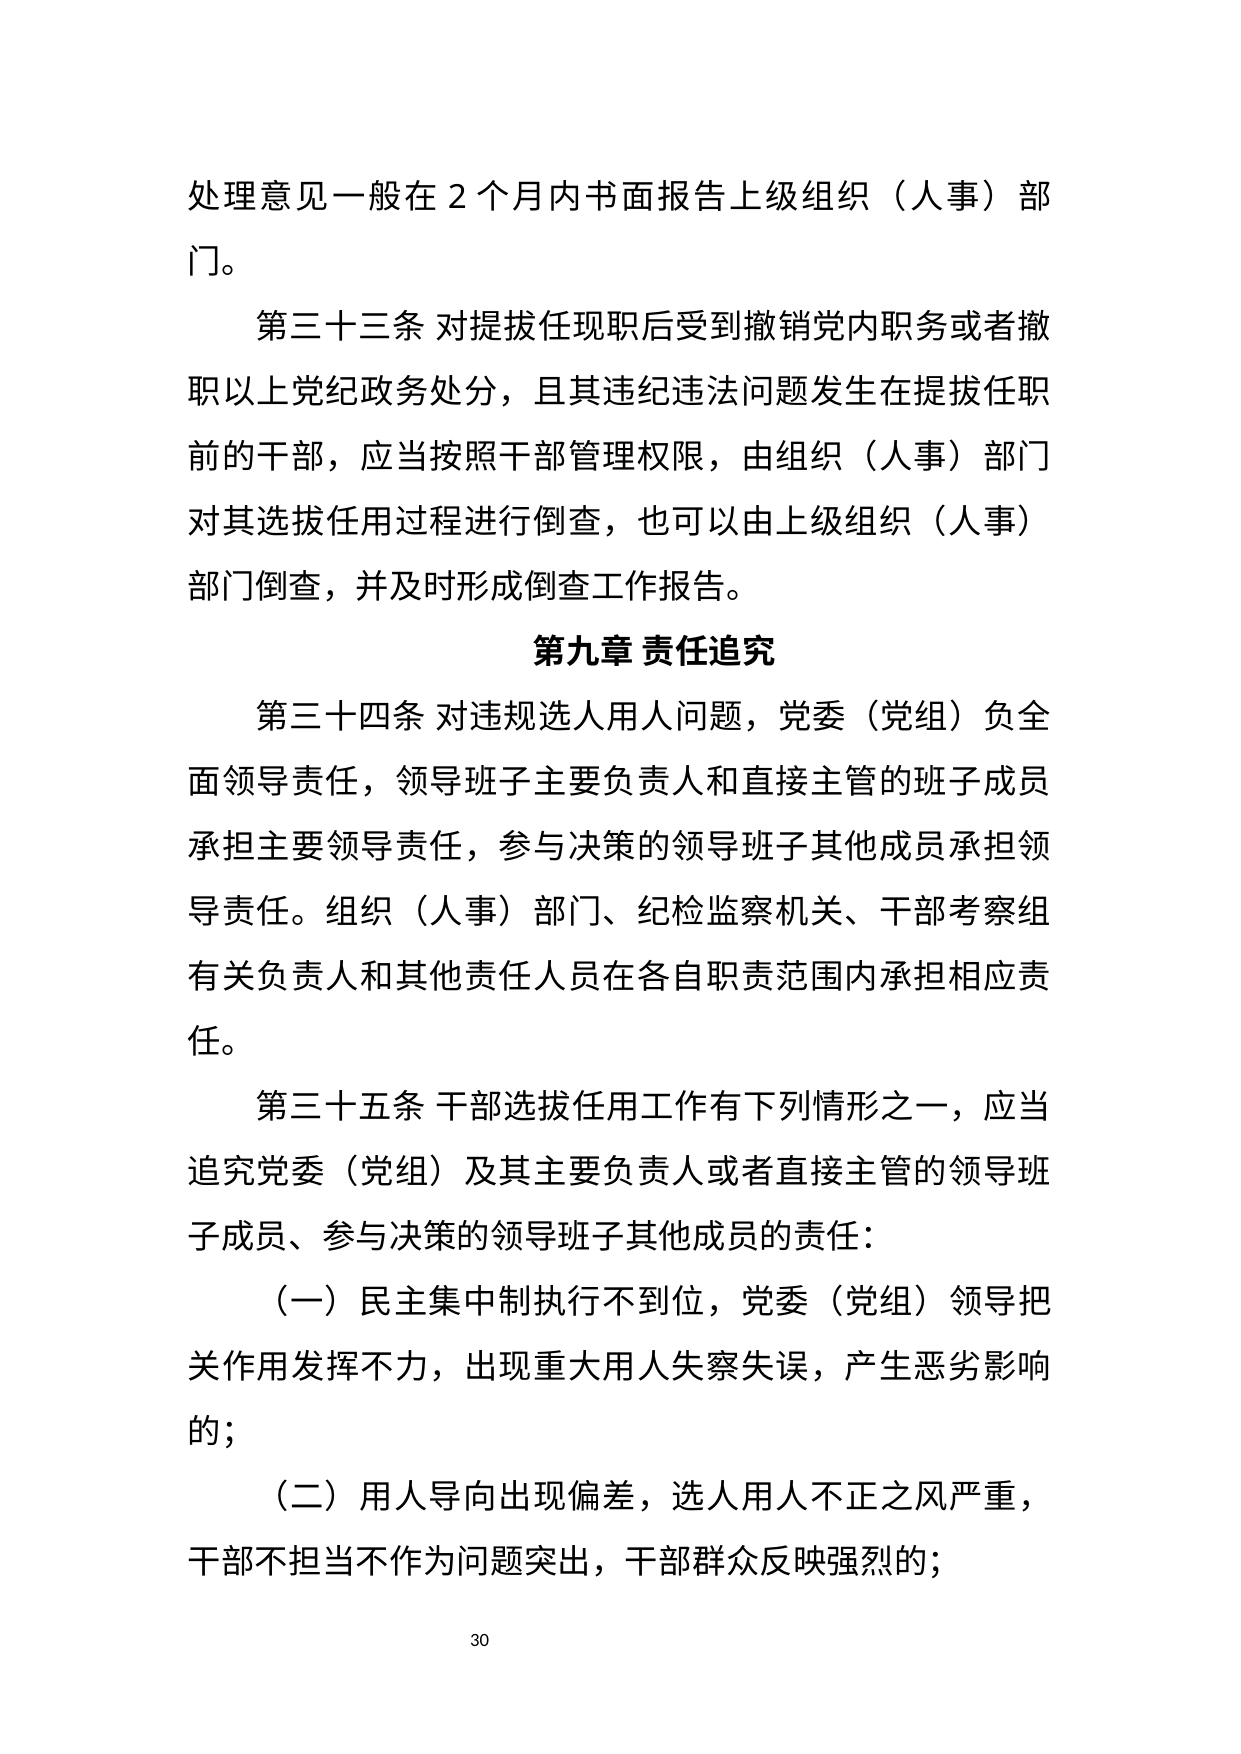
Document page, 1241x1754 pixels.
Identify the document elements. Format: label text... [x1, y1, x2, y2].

text 第三十三条 对提拔任现职后受到撤销党内职务或者撤职以上党纪政务处分，且其违纪违法问题发生在提拔任职前的干部，应当按照干部管理权限，由组织（人事）部门对其选拔任用过程进行倒查，也可以由上级组织（人事）部门倒查，并及时形成倒查工作报告。 [187, 292, 1053, 617]
text （二）用人导向出现偏差，选人用人不正之风严重，干部不担当不作为问题突出，干部群众反映强烈的； [187, 1462, 1053, 1592]
text （一）民主集中制执行不到位，党委（党组）领导把关作用发挥不力，出现重大用人失察失误，产生恶劣影响的； [187, 1267, 1053, 1462]
text 第三十五条 干部选拔任用工作有下列情形之一，应当追究党委（党组）及其主要负责人或者直接主管的领导班子成员、参与决策的领导班子其他成员的责任： [187, 1072, 1053, 1267]
text 第九章 责任追究 [187, 617, 1053, 682]
text 第三十四条 对违规选人用人问题，党委（党组）负全面领导责任，领导班子主要负责人和直接主管的班子成员承担主要领导责任，参与决策的领导班子其他成员承担领导责任。组织（人事）部门、纪检监察机关、干部考察组有关负责人和其他责任人员在各自职责范围内承担相应责任。 [187, 682, 1053, 1072]
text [187, 162, 1053, 292]
